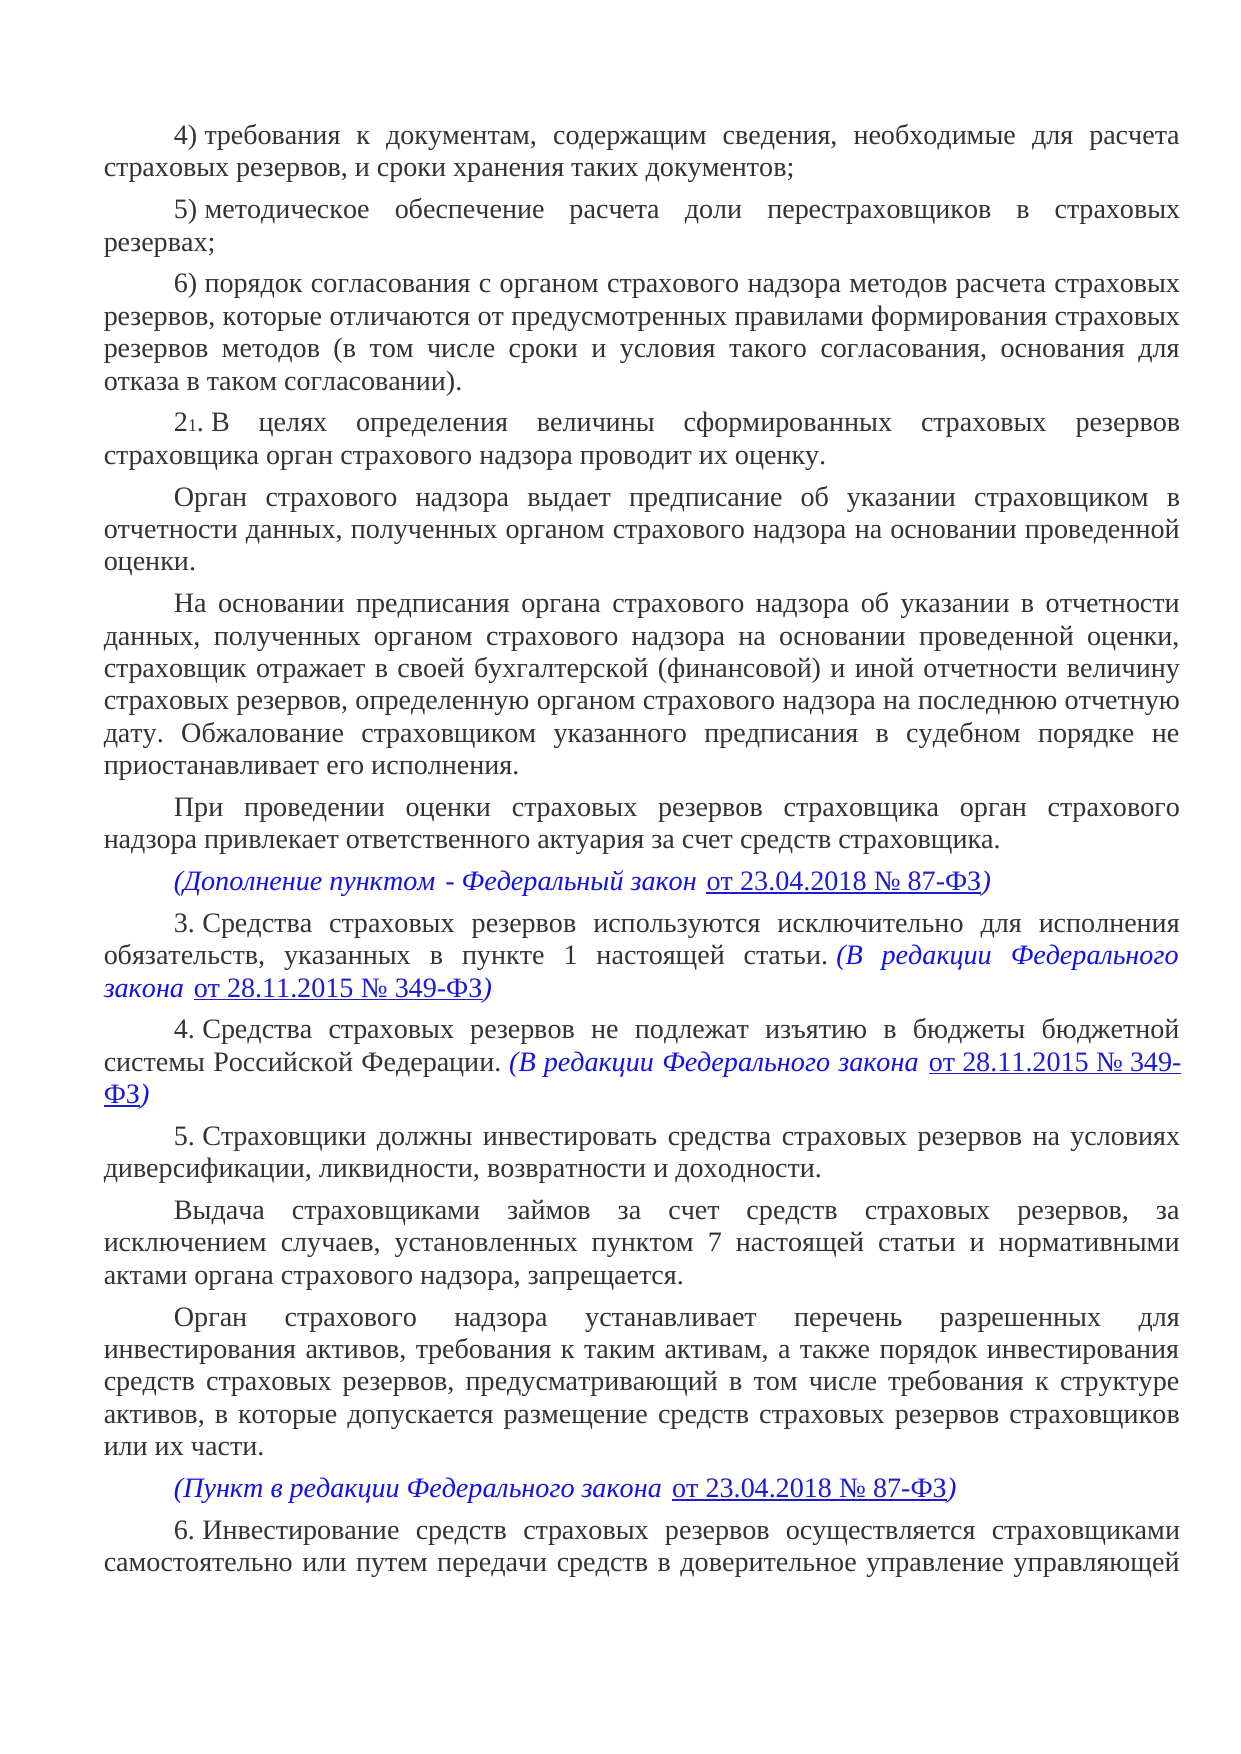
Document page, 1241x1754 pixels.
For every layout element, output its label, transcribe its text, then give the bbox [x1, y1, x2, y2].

text (Пункт в редакции Федерального закона от 23.04.2018 № 87-ФЗ) [103, 1471, 1181, 1503]
text На основании предписания органа страхового надзора об указании в отчетности данных, полученных органом страхового надзора на основании проведенной оценки, страховщик отражает в своей бухгалтерской (финансовой) и иной отчетности величину страховых резервов, определенную органом страхового надзора на последнюю отчетную дату. Обжалование страховщиком указанного предписания в судебном порядке не приостанавливает его исполнения. [103, 586, 1181, 781]
text 21. В целях определения величины сформированных страховых резервов страховщика орган страхового надзора проводит их оценку. [103, 405, 1181, 470]
text 5. Страховщики должны инвестировать средства страховых резервов на условиях диверсификации, ликвидности, возвратности и доходности. [103, 1119, 1181, 1184]
text Орган страхового надзора устанавливает перечень разрешенных для инвестирования активов, требования к таким активам, а также порядок инвестирования средств страховых резервов, предусматривающий в том числе требования к структуре активов, в которые допускается размещение средств страховых резервов страховщиков или их части. [103, 1300, 1181, 1462]
text 6) порядок согласования с органом страхового надзора методов расчета страховых резервов, которые отличаются от предусмотренных правилами формирования страховых резервов методов (в том числе сроки и условия такого согласования, основания для отказа в таком согласовании). [103, 266, 1181, 396]
text 4) требования к документам, содержащим сведения, необходимые для расчета страховых резервов, и сроки хранения таких документов; [103, 118, 1181, 183]
text (Дополнение пунктом - Федеральный закон от 23.04.2018 № 87-ФЗ) [103, 864, 1181, 896]
text 3. Средства страховых резервов используются исключительно для исполнения обязательств, указанных в пункте 1 настоящей статьи. (В редакции Федерального закона от 28.11.2015 № 349-ФЗ) [103, 906, 1181, 1003]
text При проведении оценки страховых резервов страховщика орган страхового надзора привлекает ответственного актуария за счет средств страховщика. [103, 790, 1181, 855]
text Выдача страховщиками займов за счет средств страховых резервов, за исключением случаев, установленных пунктом 7 настоящей статьи и нормативными актами органа страхового надзора, запрещается. [103, 1193, 1181, 1290]
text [103, 1513, 1181, 1578]
text Орган страхового надзора выдает предписание об указании страховщиком в отчетности данных, полученных органом страхового надзора на основании проведенной оценки. [103, 479, 1181, 577]
text 4. Средства страховых резервов не подлежат изъятию в бюджеты бюджетной системы Российской Федерации. (В редакции Федерального закона от 28.11.2015 № 349-ФЗ) [103, 1012, 1181, 1109]
text 5) методическое обеспечение расчета доли перестраховщиков в страховых резервах; [103, 192, 1181, 257]
